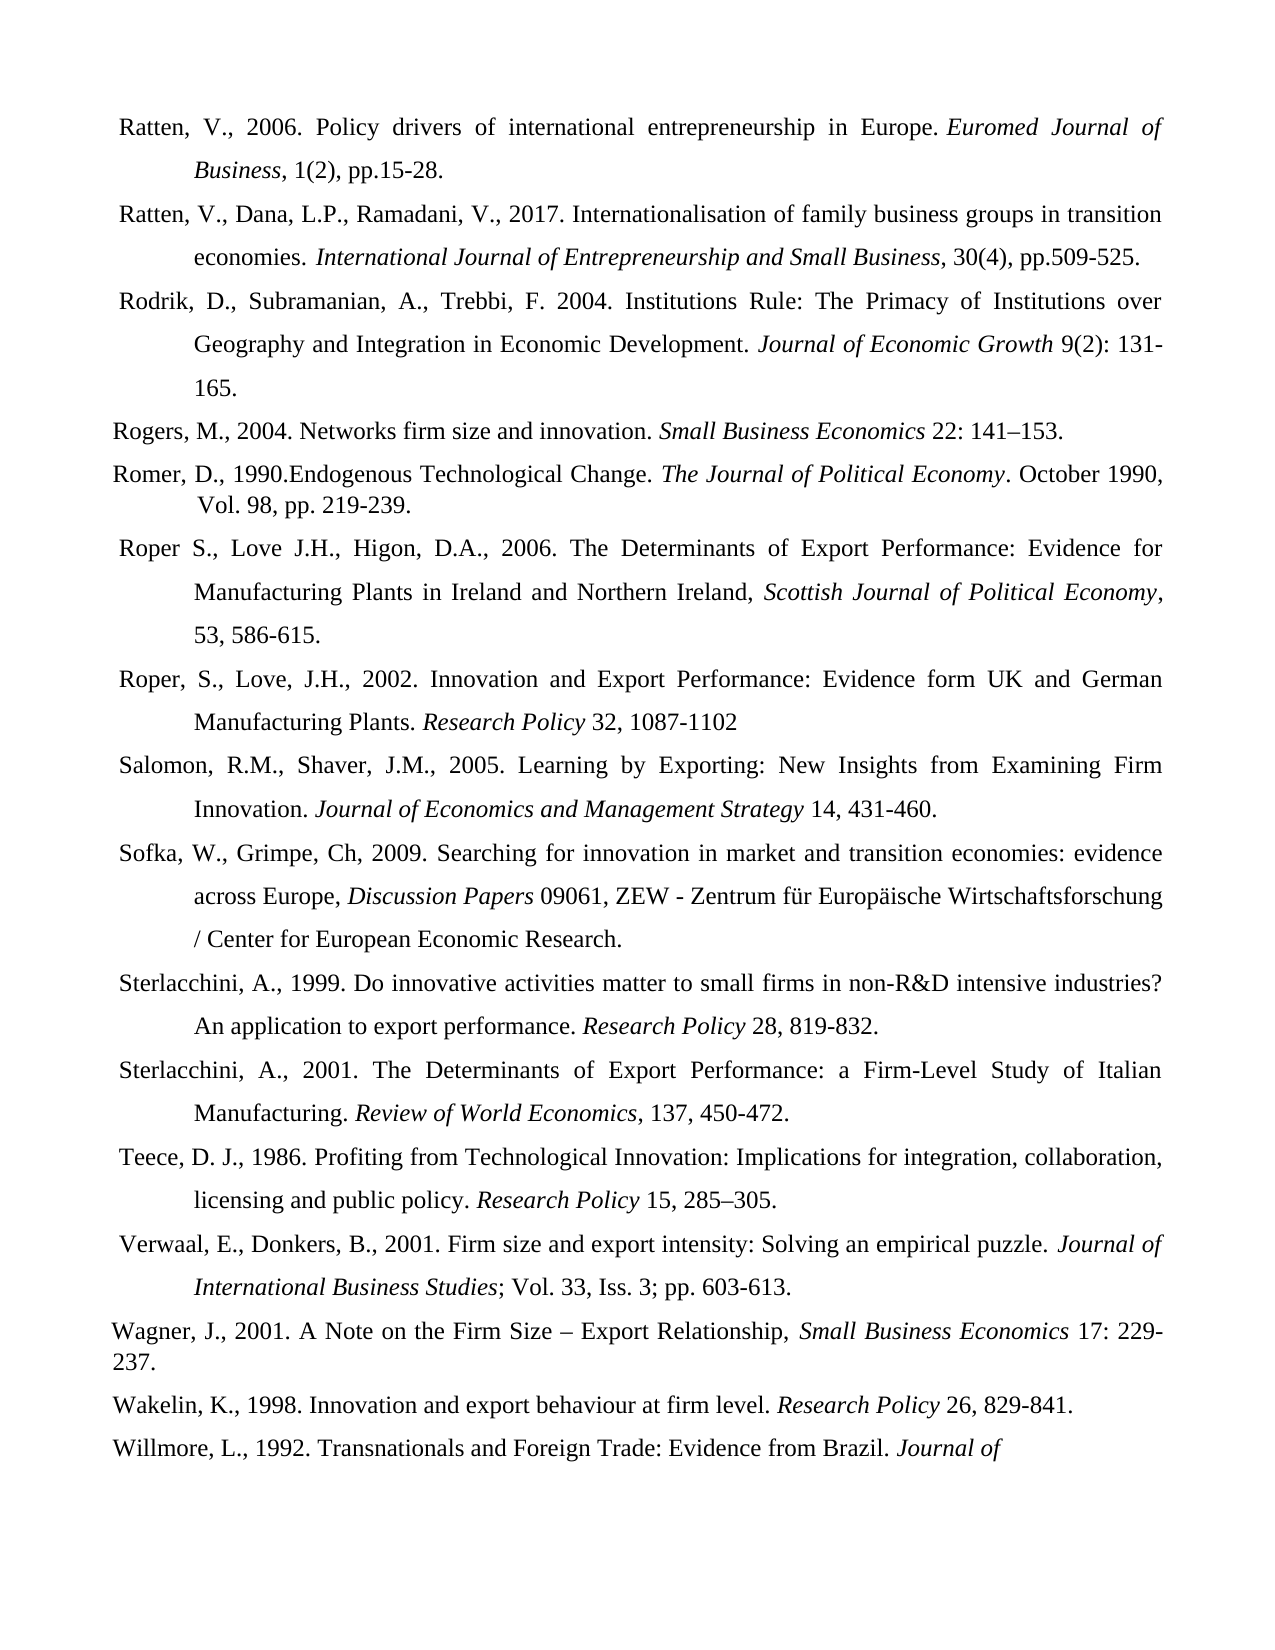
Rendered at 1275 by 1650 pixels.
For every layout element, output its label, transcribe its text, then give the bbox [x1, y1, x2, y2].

text Rodrik, D., Subramanian, A., Trebbi, F. 2004. Institutions Rule: The Primacy of Institutions over Geography and Integration in Economic Development. Journal of Economic Growth 9(2): 131-165. [119, 286, 1163, 401]
text Sterlacchini, A., 2001. The Determinants of Export Performance: a Firm-Level Study of Italian Manufacturing. Review of World Economics, 137, 450-472. [119, 1055, 1163, 1127]
text Sofka, W., Grimpe, Ch, 2009. Searching for innovation in market and transition economies: evidence across Europe, Discussion Papers 09061, ZEW - Zentrum für Europäische Wirtschaftsforschung / Center for European Economic Research. [119, 838, 1163, 953]
text Rogers, M., 2004. Networks firm size and innovation. Small Business Economics 22: 141–153. [111, 416, 1163, 445]
text Verwaal, E., Donkers, B., 2001. Firm size and export intensity: Solving an empirical puzzle. Journal of International Business Studies; Vol. 33, Iss. 3; pp. 603-613. [119, 1229, 1163, 1301]
text Teece, D. J., 1986. Profiting from Technological Innovation: Implications for integration, collaboration, licensing and public policy. Research Policy 15, 285–305. [119, 1142, 1163, 1214]
text Ratten, V., 2006. Policy drivers of international entrepreneurship in Europe. Euromed Journal of Business, 1(2), pp.15-28. [119, 112, 1163, 184]
text Willmore, L., 1992. Transnationals and Foreign Trade: Evidence from Brazil. Journal of [111, 1433, 1163, 1462]
text Wagner, J., 2001. A Note on the Firm Size – Export Relationship, Small Business Economics 17: 229-237. [111, 1316, 1163, 1376]
text Roper, S., Love, J.H., 2002. Innovation and Export Performance: Evidence form UK and German Manufacturing Plants. Research Policy 32, 1087-1102 [119, 664, 1163, 736]
text Wakelin, K., 1998. Innovation and export behaviour at firm level. Research Policy 26, 829-841. [111, 1390, 1163, 1419]
text Roper S., Love J.H., Higon, D.A., 2006. The Determinants of Export Performance: Evidence for Manufacturing Plants in Ireland and Northern Ireland, Scottish Journal of Political Economy, 53, 586-615. [119, 533, 1163, 649]
text Salomon, R.M., Shaver, J.M., 2005. Learning by Exporting: New Insights from Examining Firm Innovation. Journal of Economics and Management Strategy 14, 431-460. [119, 751, 1163, 823]
text Ratten, V., Dana, L.P., Ramadani, V., 2017. Internationalisation of family business groups in transition economies. International Journal of Entrepreneurship and Small Business, 30(4), pp.509-525. [119, 199, 1163, 271]
text Romer, D., 1990.Endogenous Technological Change. The Journal of Political Economy. October 1990, Vol. 98, pp. 219-239. [112, 459, 1163, 519]
text Sterlacchini, A., 1999. Do innovative activities matter to small firms in non-R&D intensive industries? An application to export performance. Research Policy 28, 819-832. [119, 968, 1163, 1040]
